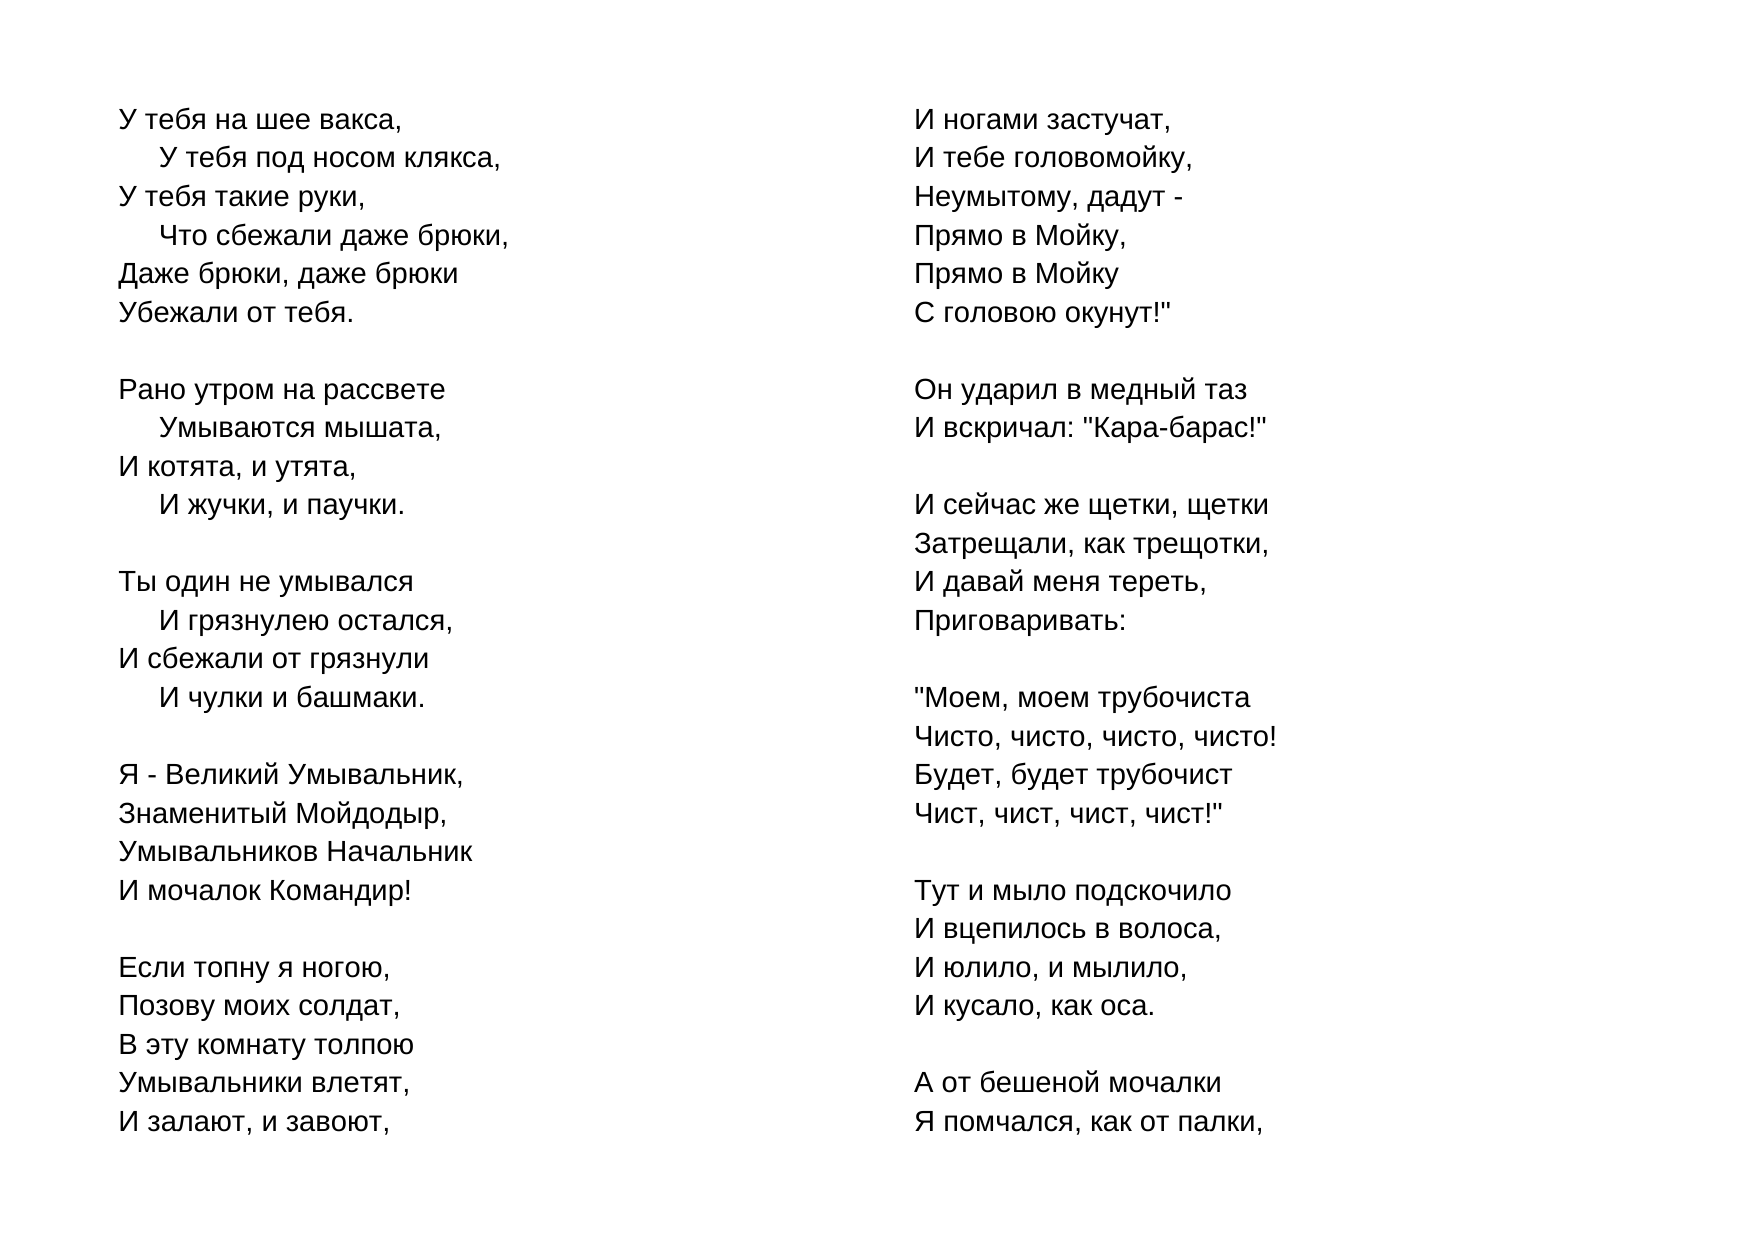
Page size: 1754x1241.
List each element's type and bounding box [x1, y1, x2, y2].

text [914, 102, 1636, 1137]
text [118, 102, 840, 1137]
